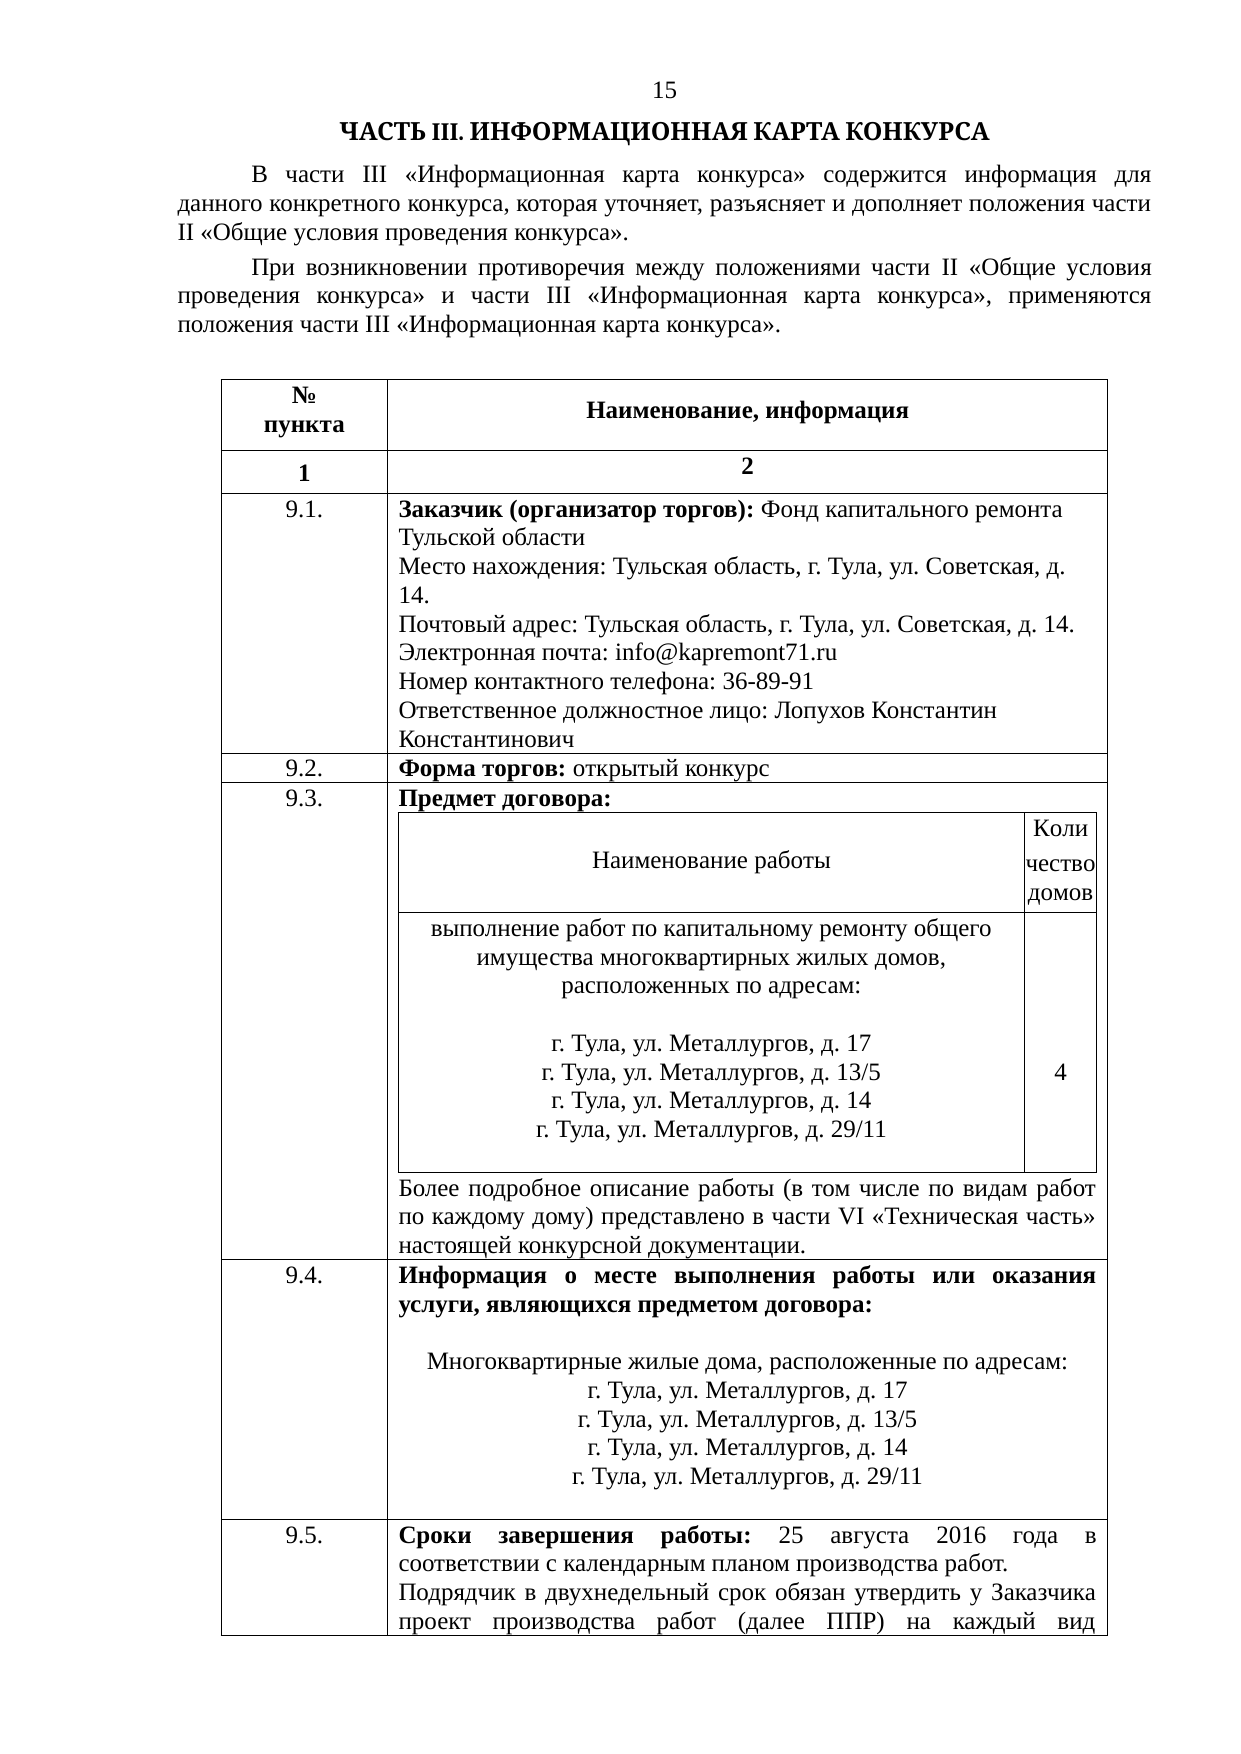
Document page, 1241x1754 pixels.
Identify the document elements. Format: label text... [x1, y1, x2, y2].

table_cell 9.2. [222, 754, 387, 782]
table_cell Информация о месте выполнения работы или оказания услуги, являющихся предметом договора: Многоквартирные жилые дома, расположенные по адресам: г. Тула, ул. Металлургов, д. 17 г. Тула, ул. Металлургов, д. 13/5 г. Тула, ул. Металлургов, д. 14 г. Тула, ул. Металлургов, д. 29/11 [388, 1260, 1107, 1519]
table_cell Заказчик (организатор торгов): Фонд капитального ремонта Тульской области Место нахождения: Тульская область, г. Тула, ул. Советская, д. 14. Почтовый адрес: Тульская область, г. Тула, ул. Советская, д. 14. Электронная почта: info@kapremont71.ru Номер контактного телефона: 36-89-91 Ответственное должностное лицо: Лопухов Константин Константинович [388, 494, 1107, 752]
text В части III «Информационная карта конкурса» содержится информация для данного конкретного конкурса, которая уточняет, разъясняет и дополняет положения части II «Общие условия проведения конкурса». [177, 159, 1152, 246]
subtitle ЧАСТЬ III. ИНФОРМАЦИОННАЯ КАРТА КОНКУРСА [177, 118, 1152, 147]
table_cell 1 [222, 451, 387, 493]
table_cell Предмет договора: Более подробное описание работы (в том числе по видам работ по каждому дому) представлено в части VI «Техническая часть» настоящей конкурсной документации. [388, 783, 1107, 1259]
table_header № пункта [222, 380, 387, 450]
table_cell 9.4. [222, 1260, 387, 1519]
table_header Наименование, информация [388, 380, 1107, 450]
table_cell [388, 1520, 1107, 1635]
table_cell 9.1. [222, 494, 387, 752]
table_cell 9.3. [222, 783, 387, 1259]
table_cell Форма торгов: открытый конкурс [388, 754, 1107, 782]
text При возникновении противоречия между положениями части II «Общие условия проведения конкурса» и части III «Информационная карта конкурса», применяются положения части III «Информационная карта конкурса». [177, 252, 1152, 338]
table_cell 2 [388, 451, 1107, 493]
table_cell 9.5. [222, 1520, 387, 1635]
